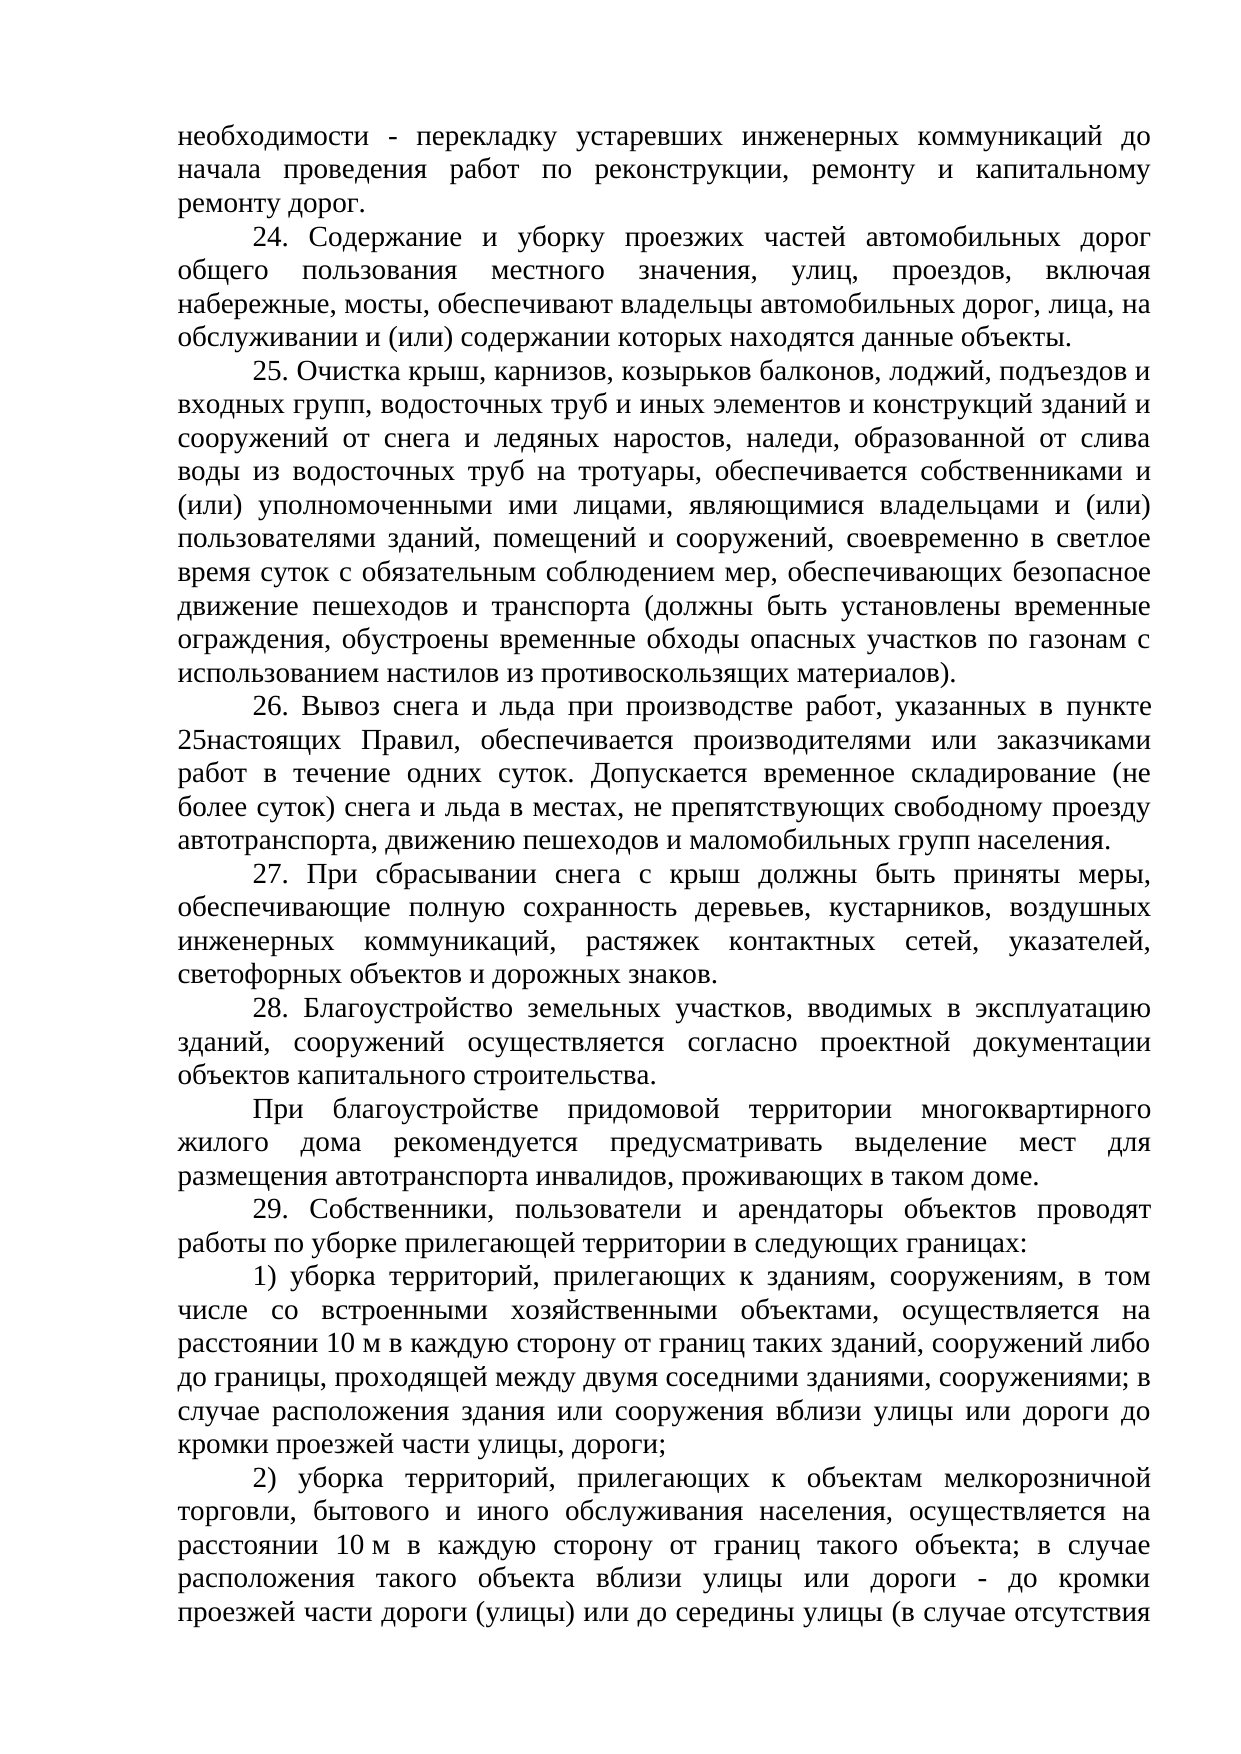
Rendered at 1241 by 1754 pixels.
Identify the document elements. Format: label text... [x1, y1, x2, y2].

text 26. Вывоз снега и льда при производстве работ, указанных в пункте 25настоящих Правил, обеспечивается производителями или заказчиками работ в течение одних суток. Допускается временное складирование (не более суток) снега и льда в местах, не препятствующих свободному проезду автотранспорта, движению пешеходов и маломобильных групп населения. [177, 688, 1152, 856]
text 1) уборка территорий, прилегающих к зданиям, сооружениям, в том числе со встроенными хозяйственными объектами, осуществляется на расстоянии в каждую сторону от границ таких зданий, сооружений либо до границы, проходящей между двумя соседними зданиями, сооружениями; в случае расположения здания или сооружения вблизи улицы или дороги до кромки проезжей части улицы, дороги; [177, 1258, 1152, 1460]
text При благоустройстве придомовой территории многоквартирного жилого дома рекомендуется предусматривать выделение мест для размещения автотранспорта инвалидов, проживающих в таком доме. [177, 1091, 1152, 1191]
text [177, 118, 1152, 219]
text 28. Благоустройство земельных участков, вводимых в эксплуатацию зданий, сооружений осуществляется согласно проектной документации объектов капитального строительства. [177, 990, 1152, 1091]
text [177, 1460, 1152, 1627]
text 24. Содержание и уборку проезжих частей автомобильных дорог общего пользования местного значения, улиц, проездов, включая набережные, мосты, обеспечивают владельцы автомобильных дорог, лица, на обслуживании и (или) содержании которых находятся данные объекты. [177, 219, 1152, 353]
text 27. При сбрасывании снега с крыш должны быть приняты меры, обеспечивающие полную сохранность деревьев, кустарников, воздушных инженерных коммуникаций, растяжек контактных сетей, указателей, светофорных объектов и дорожных знаков. [177, 856, 1152, 990]
text 29. Собственники, пользователи и арендаторы объектов проводят работы по уборке прилегающей территории в следующих границах: [177, 1191, 1152, 1258]
text 25. Очистка крыш, карнизов, козырьков балконов, лоджий, подъездов и входных групп, водосточных труб и иных элементов и конструкций зданий и сооружений от снега и ледяных наростов, наледи, образованной от слива воды из водосточных труб на тротуары, обеспечивается собственниками и (или) уполномоченными ими лицами, являющимися владельцами и (или) пользователями зданий, помещений и сооружений, своевременно в светлое время суток с обязательным соблюдением мер, обеспечивающих безопасное движение пешеходов и транспорта (должны быть установлены временные ограждения, обустроены временные обходы опасных участков по газонам с использованием настилов из противоскользящих материалов). [177, 353, 1152, 688]
